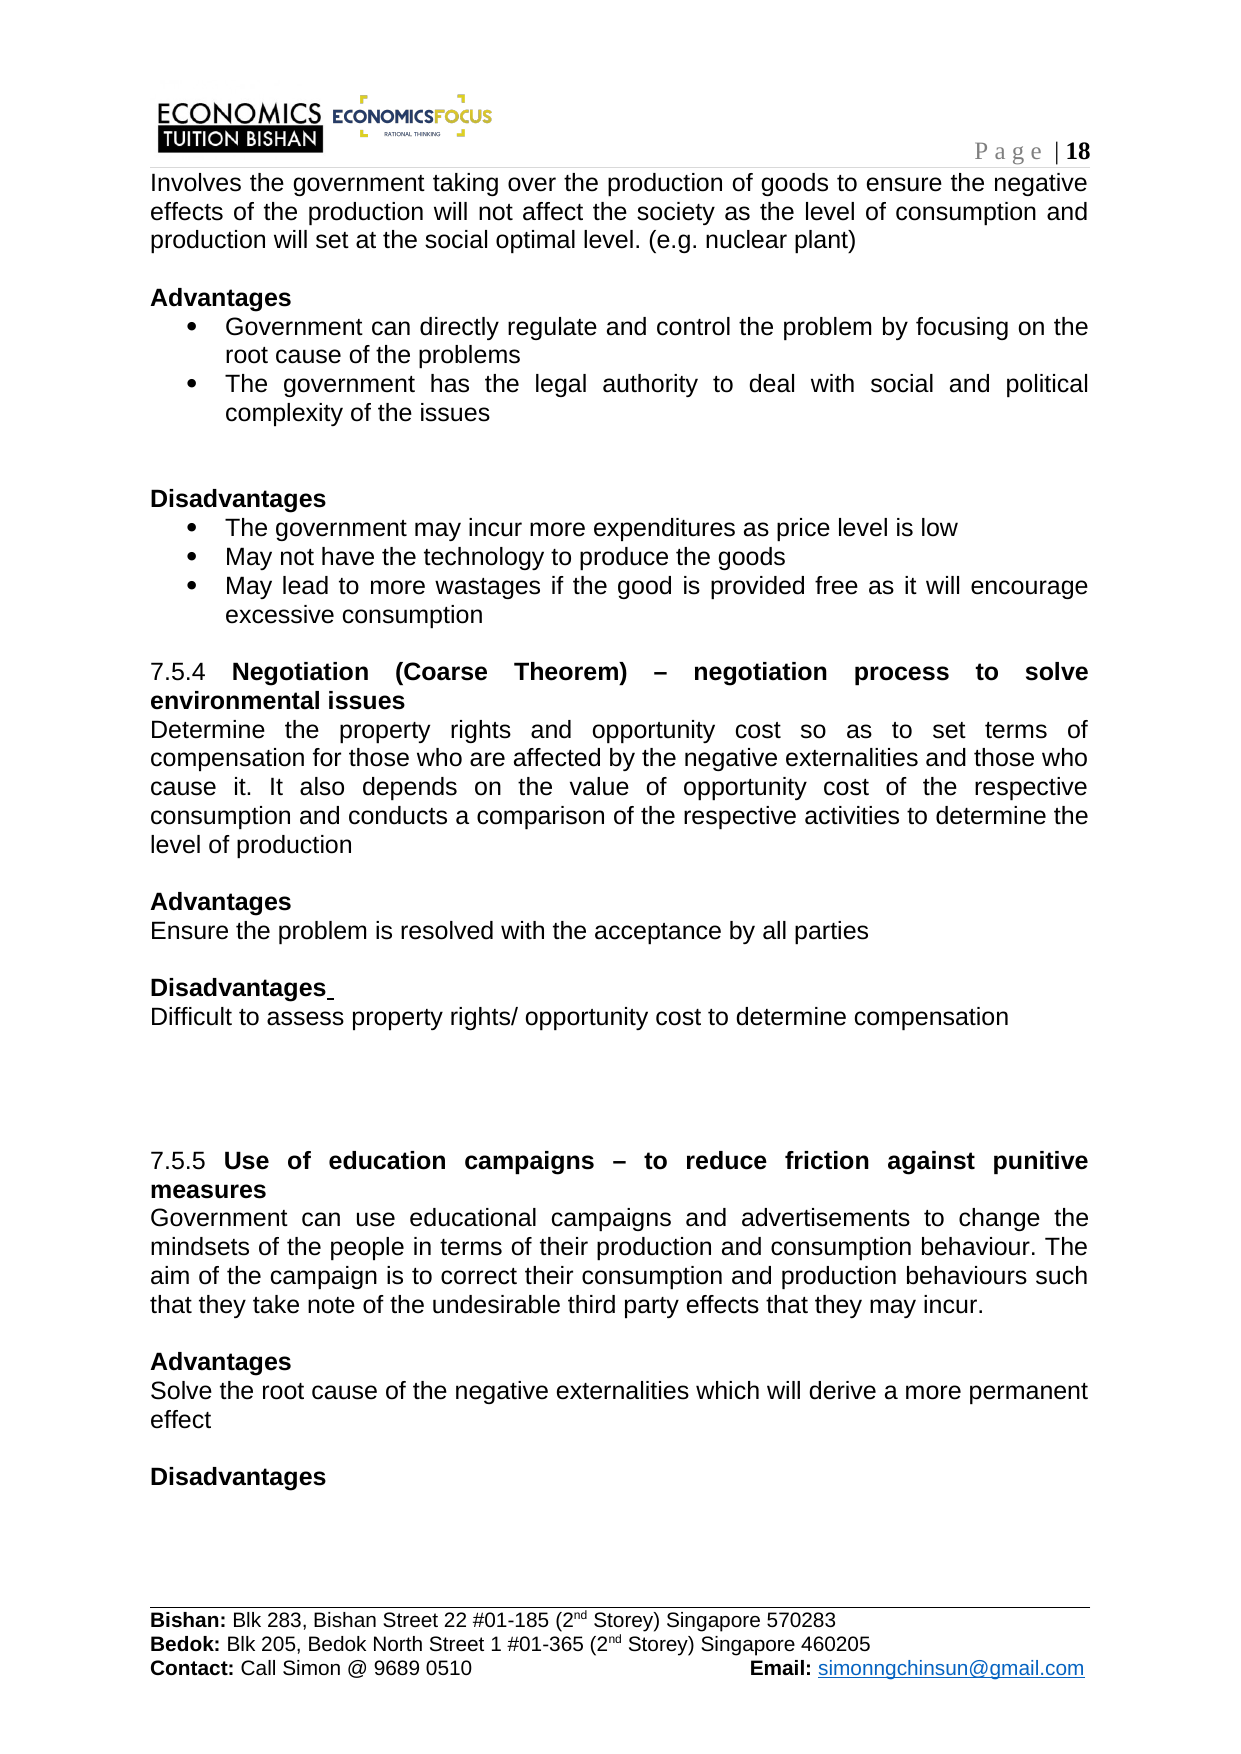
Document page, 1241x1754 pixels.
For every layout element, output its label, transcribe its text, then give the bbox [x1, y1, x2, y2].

subtitle Advantages [150, 887, 1090, 916]
subtitle Difficult to assess property rights/ opportunity cost to determine compensation [150, 1002, 1090, 1031]
subtitle The government may incur more expenditures as price level is low [187, 513, 1090, 542]
subtitle Disadvantages [150, 484, 1090, 513]
subtitle Government can directly regulate and control the problem by focusing on the root cause of the problems [187, 312, 1090, 369]
text 7.5.4 Negotiation (Coarse Theorem) – negotiation process to solve environmental issues [150, 657, 1090, 714]
text 7.5.5 Use of education campaigns – to reduce friction against punitive measures [150, 1146, 1090, 1203]
subtitle Advantages [150, 283, 1090, 312]
picture [150, 73, 499, 160]
subtitle Ensure the problem is resolved with the acceptance by all parties [150, 916, 1090, 944]
subtitle Involves the government taking over the production of goods to ensure the negative effects of the production will not affect the society as the level of consumption and production will set at the social optimal level. (e.g. nuclear plant) [150, 168, 1090, 254]
subtitle Disadvantages [150, 1462, 1090, 1491]
subtitle May lead to more wastages if the good is provided free as it will encourage excessive consumption [187, 571, 1090, 628]
subtitle Solve the root cause of the negative externalities which will derive a more permanent effect [150, 1376, 1090, 1433]
subtitle The government has the legal authority to deal with social and political complexity of the issues [187, 369, 1090, 427]
subtitle May not have the technology to produce the goods [187, 542, 1090, 571]
subtitle Government can use educational campaigns and advertisements to change the mindsets of the people in terms of their production and consumption behaviour. The aim of the campaign is to correct their consumption and production behaviours such that they take note of the undesirable third party effects that they may incur. [150, 1203, 1090, 1318]
subtitle Disadvantages [150, 973, 1090, 1002]
subtitle Determine the property rights and opportunity cost so as to set terms of compensation for those who are affected by the negative externalities and those who cause it. It also depends on the value of opportunity cost of the respective consumption and conducts a comparison of the respective activities to determine the level of production [150, 714, 1090, 858]
subtitle Advantages [150, 1347, 1090, 1376]
